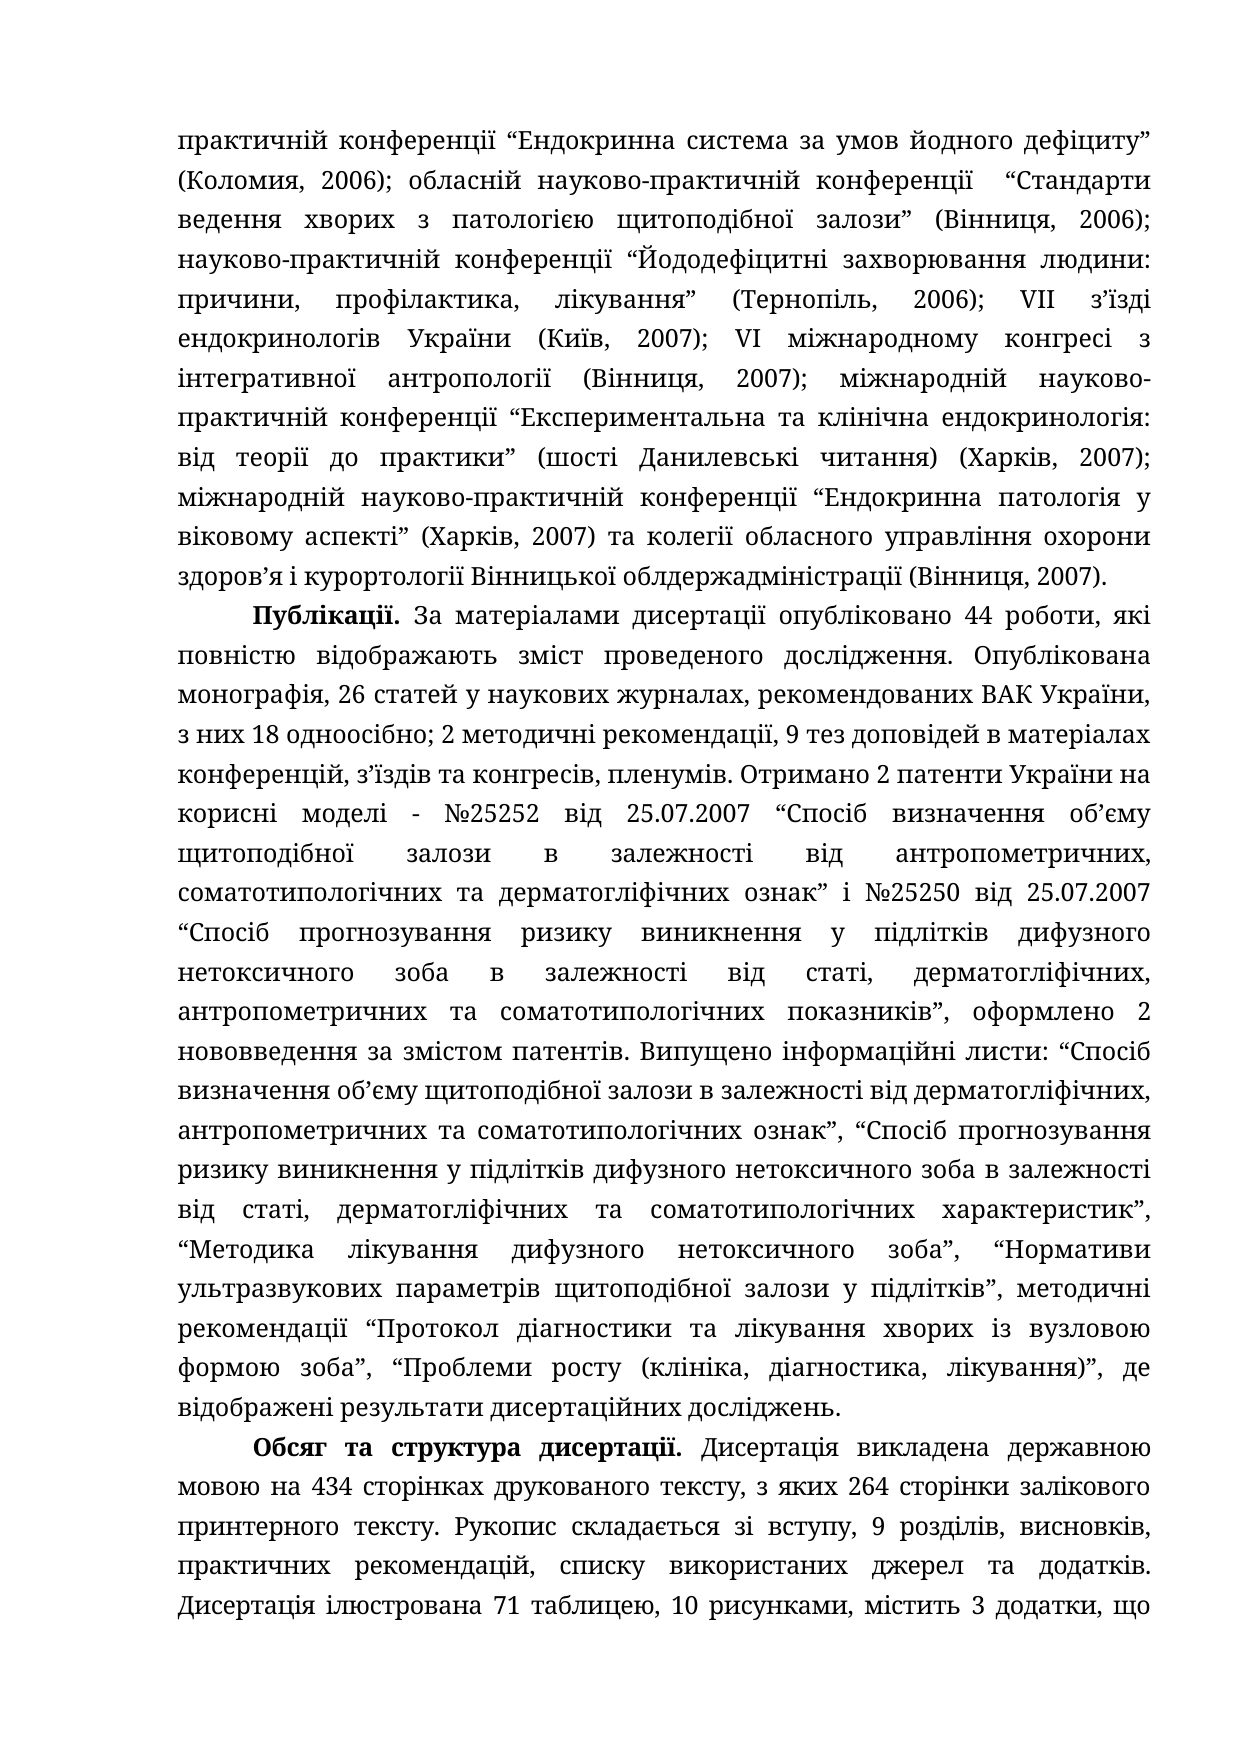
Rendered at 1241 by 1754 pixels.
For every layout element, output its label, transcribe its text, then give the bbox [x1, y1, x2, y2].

text Публікації. За матеріалами дисертації опубліковано 44 роботи, які повністю відображають зміст проведеного дослідження. Опублікована монографія, 26 статей у наукових журналах, рекомендованих ВАК України, з них 18 одноосібно; 2 методичні рекомендації, 9 тез доповідей в матеріалах конференцій, з’їздів та конгресів, пленумів. Отримано 2 патенти України на корисні моделі - №25252 від 25.07.2007 “Спосіб визначення об’єму щитоподібної залози в залежності від антропометричних, соматотипологічних та дерматогліфічних ознак” і №25250 від 25.07.2007 “Спосіб прогнозування ризику виникнення у підлітків дифузного нетоксичного зоба в залежності від статі, дерматогліфічних, антропометричних та соматотипологічних показників”, оформлено 2 нововведення за змістом патентів. Випущено інформаційні листи: “Спосіб визначення об’єму щитоподібної залози в залежності від дерматогліфічних, антропометричних та соматотипологічних ознак”, “Спосіб прогнозування ризику виникнення у підлітків дифузного нетоксичного зоба в залежності від статі, дерматогліфічних та соматотипологічних характеристик”, “Методика лікування дифузного нетоксичного зоба”, “Нормативи ультразвукових параметрів щитоподібної залози у підлітків”, методичні рекомендації “Протокол діагностики та лікування хворих із вузловою формою зоба”, “Проблеми росту (клініка, діагностика, лікування)”, де відображені результати дисертаційних досліджень. [177, 593, 1152, 1424]
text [177, 118, 1152, 593]
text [177, 1424, 1152, 1622]
